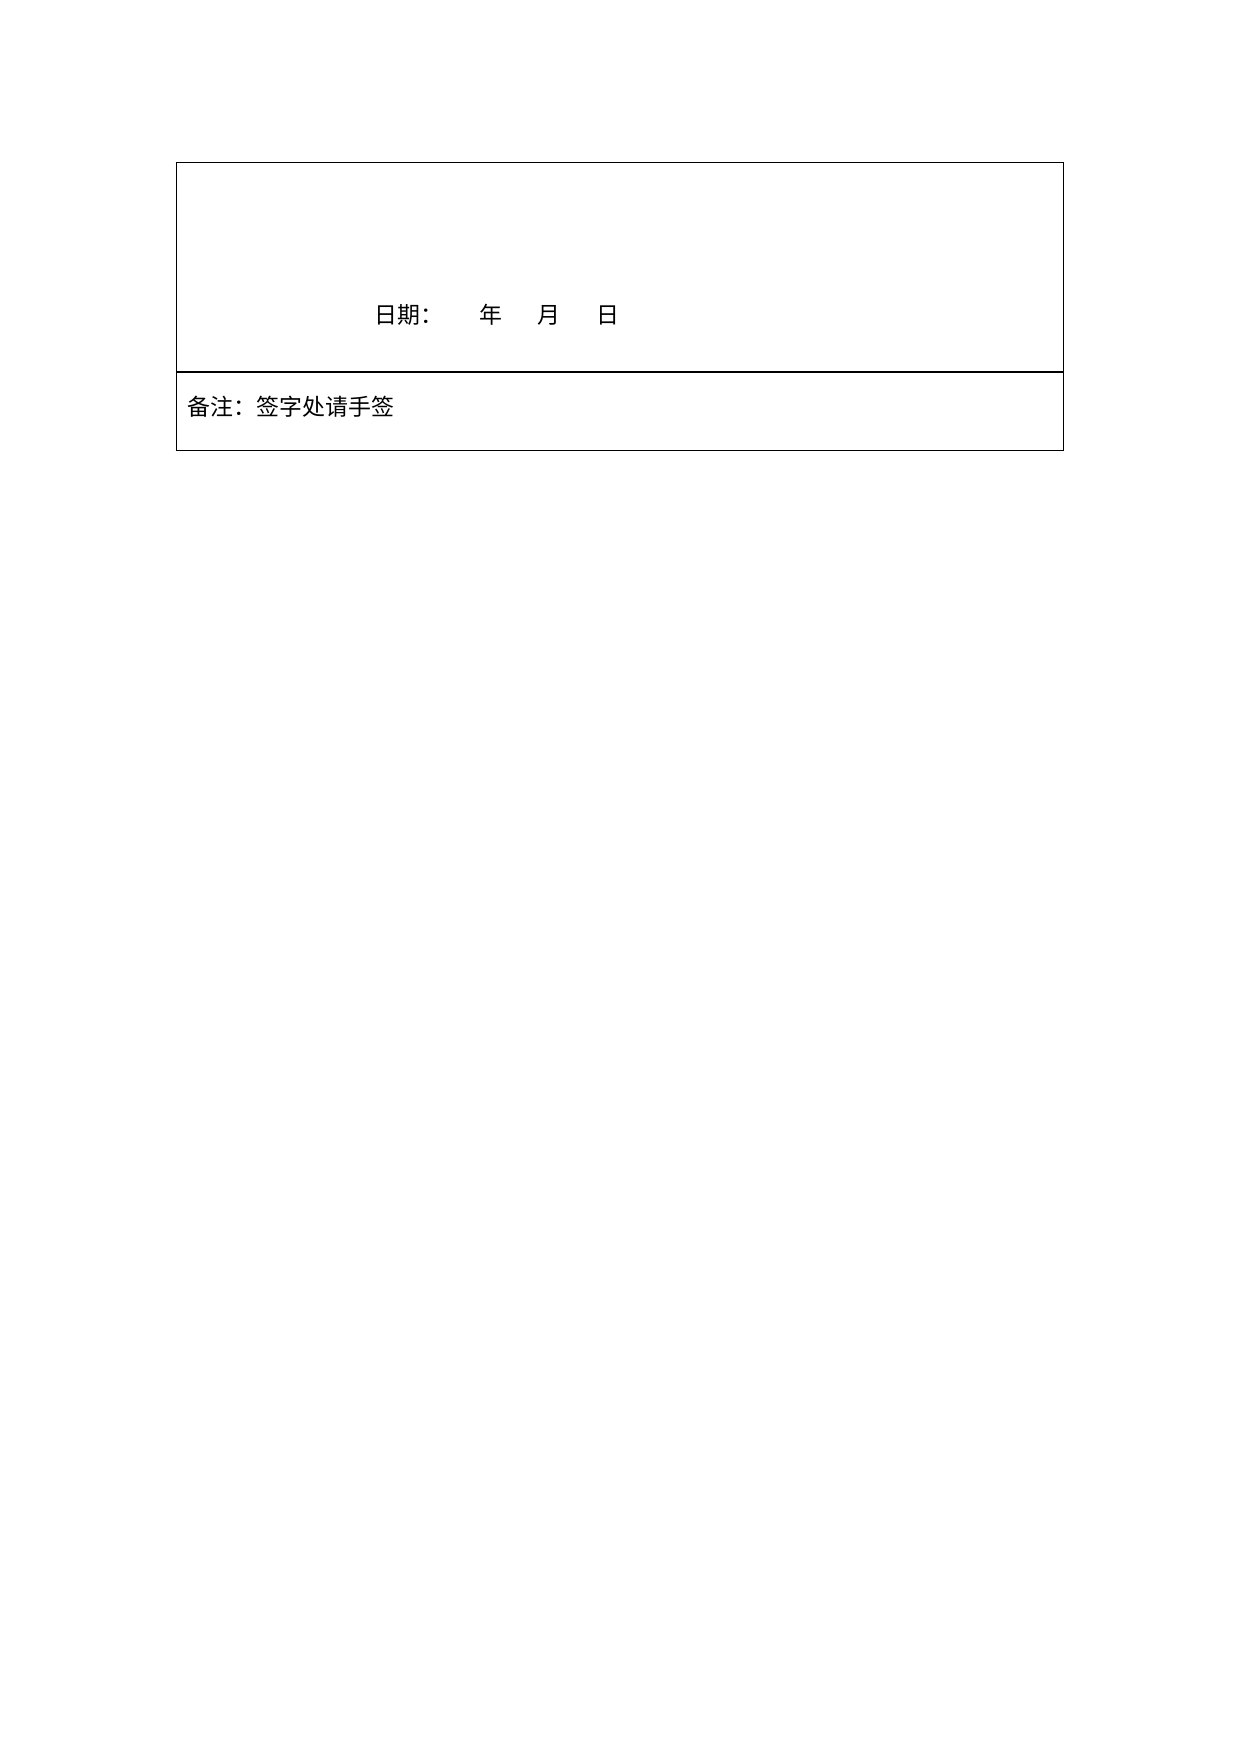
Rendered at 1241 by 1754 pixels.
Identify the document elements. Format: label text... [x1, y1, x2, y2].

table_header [177, 163, 1063, 371]
table_cell 备注：签字处请手签 [177, 373, 1063, 450]
